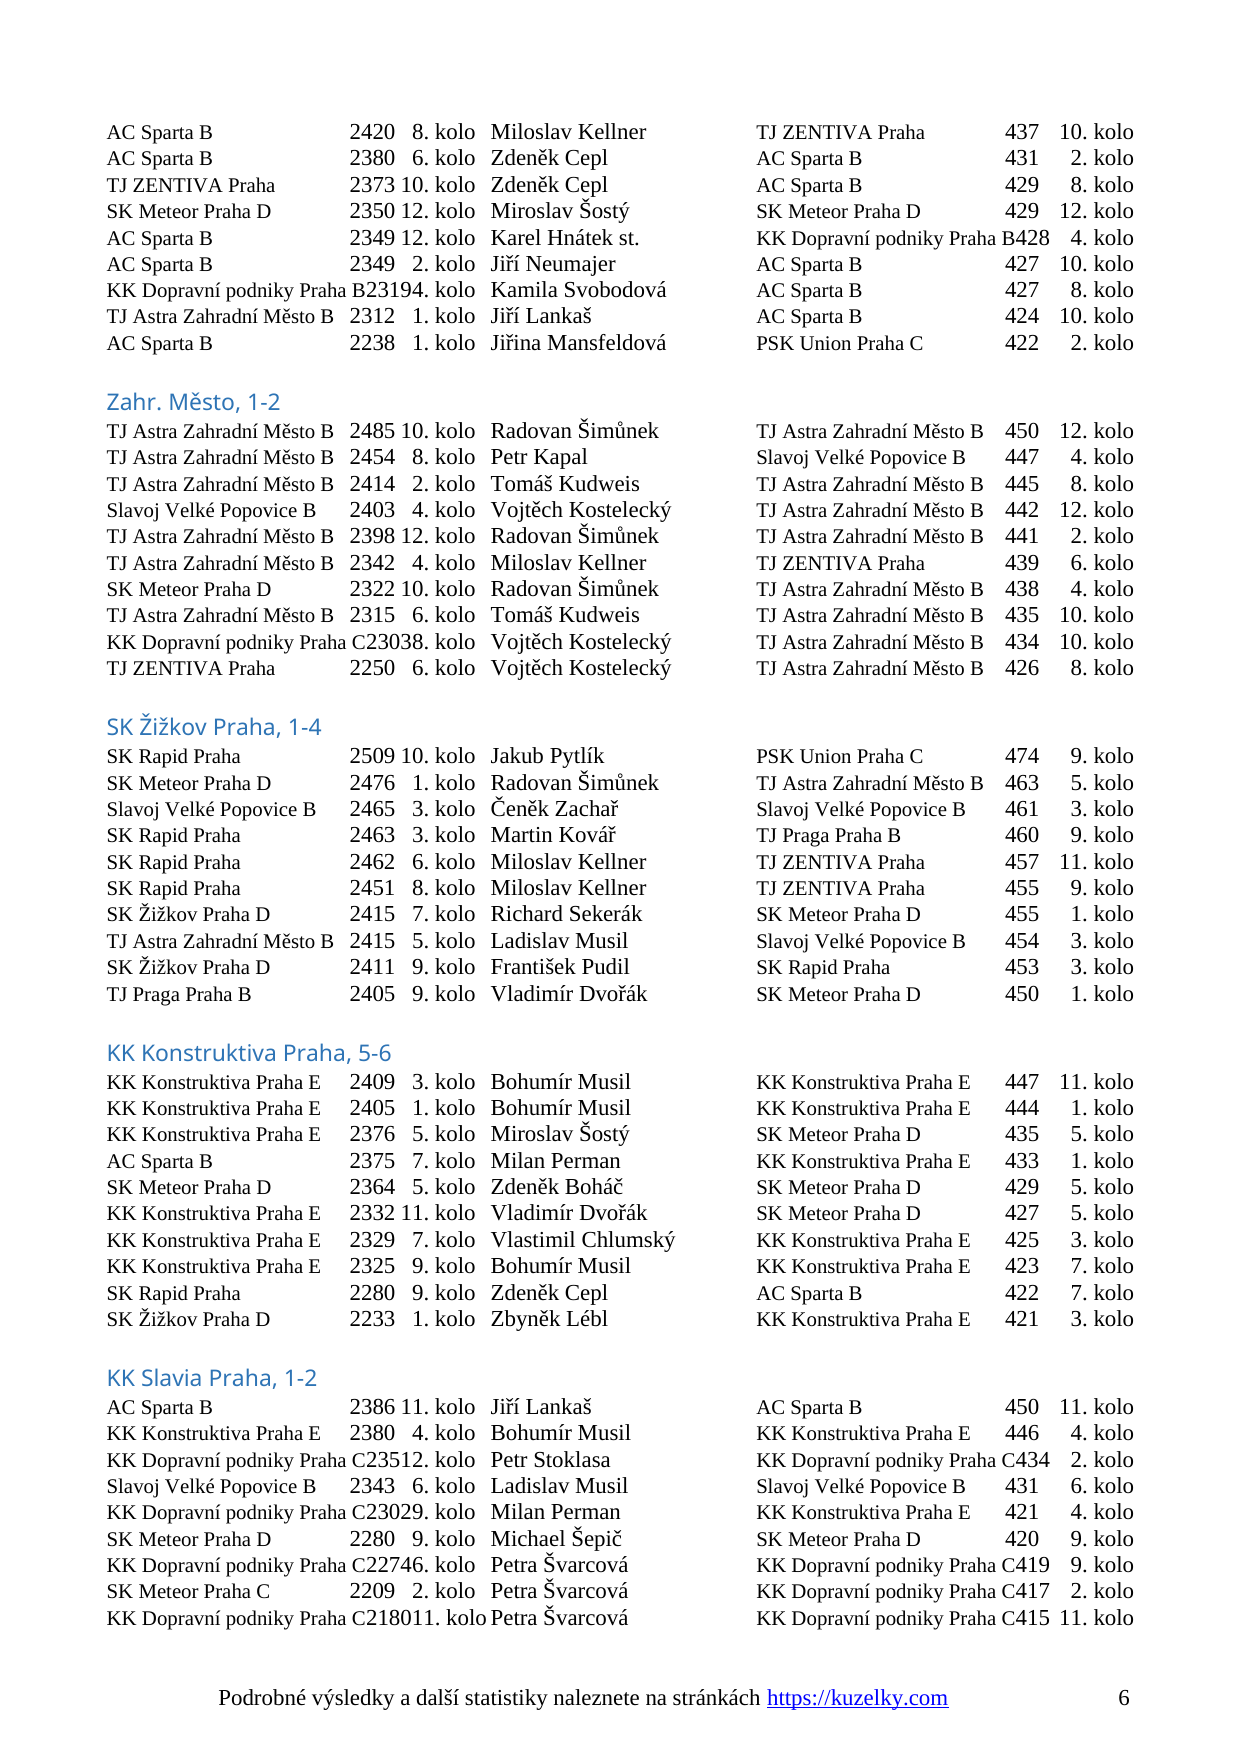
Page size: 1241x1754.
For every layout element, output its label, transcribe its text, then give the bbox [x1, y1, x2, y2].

text SK Rapid Praha 2462 6. kolo Miloslav Kellner TJ ZENTIVA Praha 457 11. kolo [106, 848, 1134, 874]
text KK Konstruktiva Praha E 2405 1. kolo Bohumír Musil KK Konstruktiva Praha E 444 1. kolo [106, 1094, 1134, 1120]
text AC Sparta B 2349 2. kolo Jiří Neumajer AC Sparta B 427 10. kolo [106, 250, 1134, 276]
text TJ Praga Praha B 2405 9. kolo Vladimír Dvořák SK Meteor Praha D 450 1. kolo [106, 979, 1134, 1006]
text TJ Astra Zahradní Město B 2398 12. kolo Radovan Šimůnek TJ Astra Zahradní Město B 441 2. kolo [106, 522, 1134, 549]
text KK Konstruktiva Praha E 2332 11. kolo Vladimír Dvořák SK Meteor Praha D 427 5. kolo [106, 1199, 1134, 1226]
text TJ Astra Zahradní Město B 2315 6. kolo Tomáš Kudweis TJ Astra Zahradní Město B 435 10. kolo [106, 602, 1134, 628]
text SK Meteor Praha D 2476 1. kolo Radovan Šimůnek TJ Astra Zahradní Město B 463 5. kolo [106, 769, 1134, 795]
text KK Konstruktiva Praha E 2329 7. kolo Vlastimil Chlumský KK Konstruktiva Praha E 425 3. kolo [106, 1226, 1134, 1252]
text SK Meteor Praha D 2322 10. kolo Radovan Šimůnek TJ Astra Zahradní Město B 438 4. kolo [106, 575, 1134, 602]
text TJ Astra Zahradní Město B 2454 8. kolo Petr Kapal Slavoj Velké Popovice B 447 4. kolo [106, 443, 1134, 470]
text TJ ZENTIVA Praha 2250 6. kolo Vojtěch Kostelecký TJ Astra Zahradní Město B 426 8. kolo [106, 654, 1134, 681]
text KK Konstruktiva Praha E 2409 3. kolo Bohumír Musil KK Konstruktiva Praha E 447 11. kolo [106, 1068, 1134, 1094]
text SK Žižkov Praha D 2233 1. kolo Zbyněk Lébl KK Konstruktiva Praha E 421 3. kolo [106, 1305, 1134, 1331]
text SK Meteor Praha D 2350 12. kolo Miroslav Šostý SK Meteor Praha D 429 12. kolo [106, 197, 1134, 223]
subtitle Zahr. Město, 1-2 [106, 386, 1134, 417]
text KK Dopravní podniky Praha C 2351 2. kolo Petr Stoklasa KK Dopravní podniky Praha C 434 2. kolo [106, 1446, 1134, 1472]
text KK Dopravní podniky Praha C 2303 8. kolo Vojtěch Kostelecký TJ Astra Zahradní Město B 434 10. kolo [106, 628, 1134, 654]
text SK Rapid Praha 2280 9. kolo Zdeněk Cepl AC Sparta B 422 7. kolo [106, 1278, 1134, 1305]
text TJ Astra Zahradní Město B 2415 5. kolo Ladislav Musil Slavoj Velké Popovice B 454 3. kolo [106, 927, 1134, 953]
text AC Sparta B 2380 6. kolo Zdeněk Cepl AC Sparta B 431 2. kolo [106, 144, 1134, 171]
text SK Žižkov Praha D 2411 9. kolo František Pudil SK Rapid Praha 453 3. kolo [106, 953, 1134, 979]
text SK Meteor Praha D 2280 9. kolo Michael Šepič SK Meteor Praha D 420 9. kolo [106, 1525, 1134, 1551]
text SK Rapid Praha 2463 3. kolo Martin Kovář TJ Praga Praha B 460 9. kolo [106, 821, 1134, 848]
text TJ Astra Zahradní Město B 2312 1. kolo Jiří Lankaš AC Sparta B 424 10. kolo [106, 303, 1134, 329]
text TJ Astra Zahradní Město B 2342 4. kolo Miloslav Kellner TJ ZENTIVA Praha 439 6. kolo [106, 549, 1134, 575]
text AC Sparta B 2375 7. kolo Milan Perman KK Konstruktiva Praha E 433 1. kolo [106, 1147, 1134, 1173]
text SK Rapid Praha 2509 10. kolo Jakub Pytlík PSK Union Praha C 474 9. kolo [106, 742, 1134, 769]
text KK Dopravní podniky Praha C 2180 11. kolo Petra Švarcová KK Dopravní podniky Praha C 415 11. kolo [106, 1604, 1134, 1630]
text SK Meteor Praha D 2364 5. kolo Zdeněk Boháč SK Meteor Praha D 429 5. kolo [106, 1173, 1134, 1199]
text SK Meteor Praha C 2209 2. kolo Petra Švarcová KK Dopravní podniky Praha C 417 2. kolo [106, 1577, 1134, 1604]
subtitle SK Žižkov Praha, 1-4 [106, 711, 1134, 742]
text SK Rapid Praha 2451 8. kolo Miloslav Kellner TJ ZENTIVA Praha 455 9. kolo [106, 874, 1134, 901]
text KK Dopravní podniky Praha B 2319 4. kolo Kamila Svobodová AC Sparta B 427 8. kolo [106, 276, 1134, 303]
subtitle KK Konstruktiva Praha, 5-6 [106, 1036, 1134, 1068]
text TJ Astra Zahradní Město B 2414 2. kolo Tomáš Kudweis TJ Astra Zahradní Město B 445 8. kolo [106, 470, 1134, 496]
text AC Sparta B 2349 12. kolo Karel Hnátek st. KK Dopravní podniky Praha B 428 4. kolo [106, 223, 1134, 250]
text TJ ZENTIVA Praha 2373 10. kolo Zdeněk Cepl AC Sparta B 429 8. kolo [106, 171, 1134, 197]
text SK Žižkov Praha D 2415 7. kolo Richard Sekerák SK Meteor Praha D 455 1. kolo [106, 901, 1134, 927]
text KK Dopravní podniky Praha C 2274 6. kolo Petra Švarcová KK Dopravní podniky Praha C 419 9. kolo [106, 1551, 1134, 1577]
text AC Sparta B 2238 1. kolo Jiřina Mansfeldová PSK Union Praha C 422 2. kolo [106, 329, 1134, 355]
text KK Konstruktiva Praha E 2325 9. kolo Bohumír Musil KK Konstruktiva Praha E 423 7. kolo [106, 1252, 1134, 1278]
text TJ Astra Zahradní Město B 2485 10. kolo Radovan Šimůnek TJ Astra Zahradní Město B 450 12. kolo [106, 417, 1134, 443]
text AC Sparta B 2386 11. kolo Jiří Lankaš AC Sparta B 450 11. kolo [106, 1393, 1134, 1419]
text KK Dopravní podniky Praha C 2302 9. kolo Milan Perman KK Konstruktiva Praha E 421 4. kolo [106, 1498, 1134, 1525]
text KK Konstruktiva Praha E 2380 4. kolo Bohumír Musil KK Konstruktiva Praha E 446 4. kolo [106, 1419, 1134, 1446]
text Slavoj Velké Popovice B 2403 4. kolo Vojtěch Kostelecký TJ Astra Zahradní Město B 442 12. kolo [106, 496, 1134, 522]
text AC Sparta B 2420 8. kolo Miloslav Kellner TJ ZENTIVA Praha 437 10. kolo [106, 118, 1134, 144]
subtitle KK Slavia Praha, 1-2 [106, 1362, 1134, 1393]
text Slavoj Velké Popovice B 2465 3. kolo Čeněk Zachař Slavoj Velké Popovice B 461 3. kolo [106, 795, 1134, 821]
text Slavoj Velké Popovice B 2343 6. kolo Ladislav Musil Slavoj Velké Popovice B 431 6. kolo [106, 1472, 1134, 1498]
text KK Konstruktiva Praha E 2376 5. kolo Miroslav Šostý SK Meteor Praha D 435 5. kolo [106, 1120, 1134, 1147]
